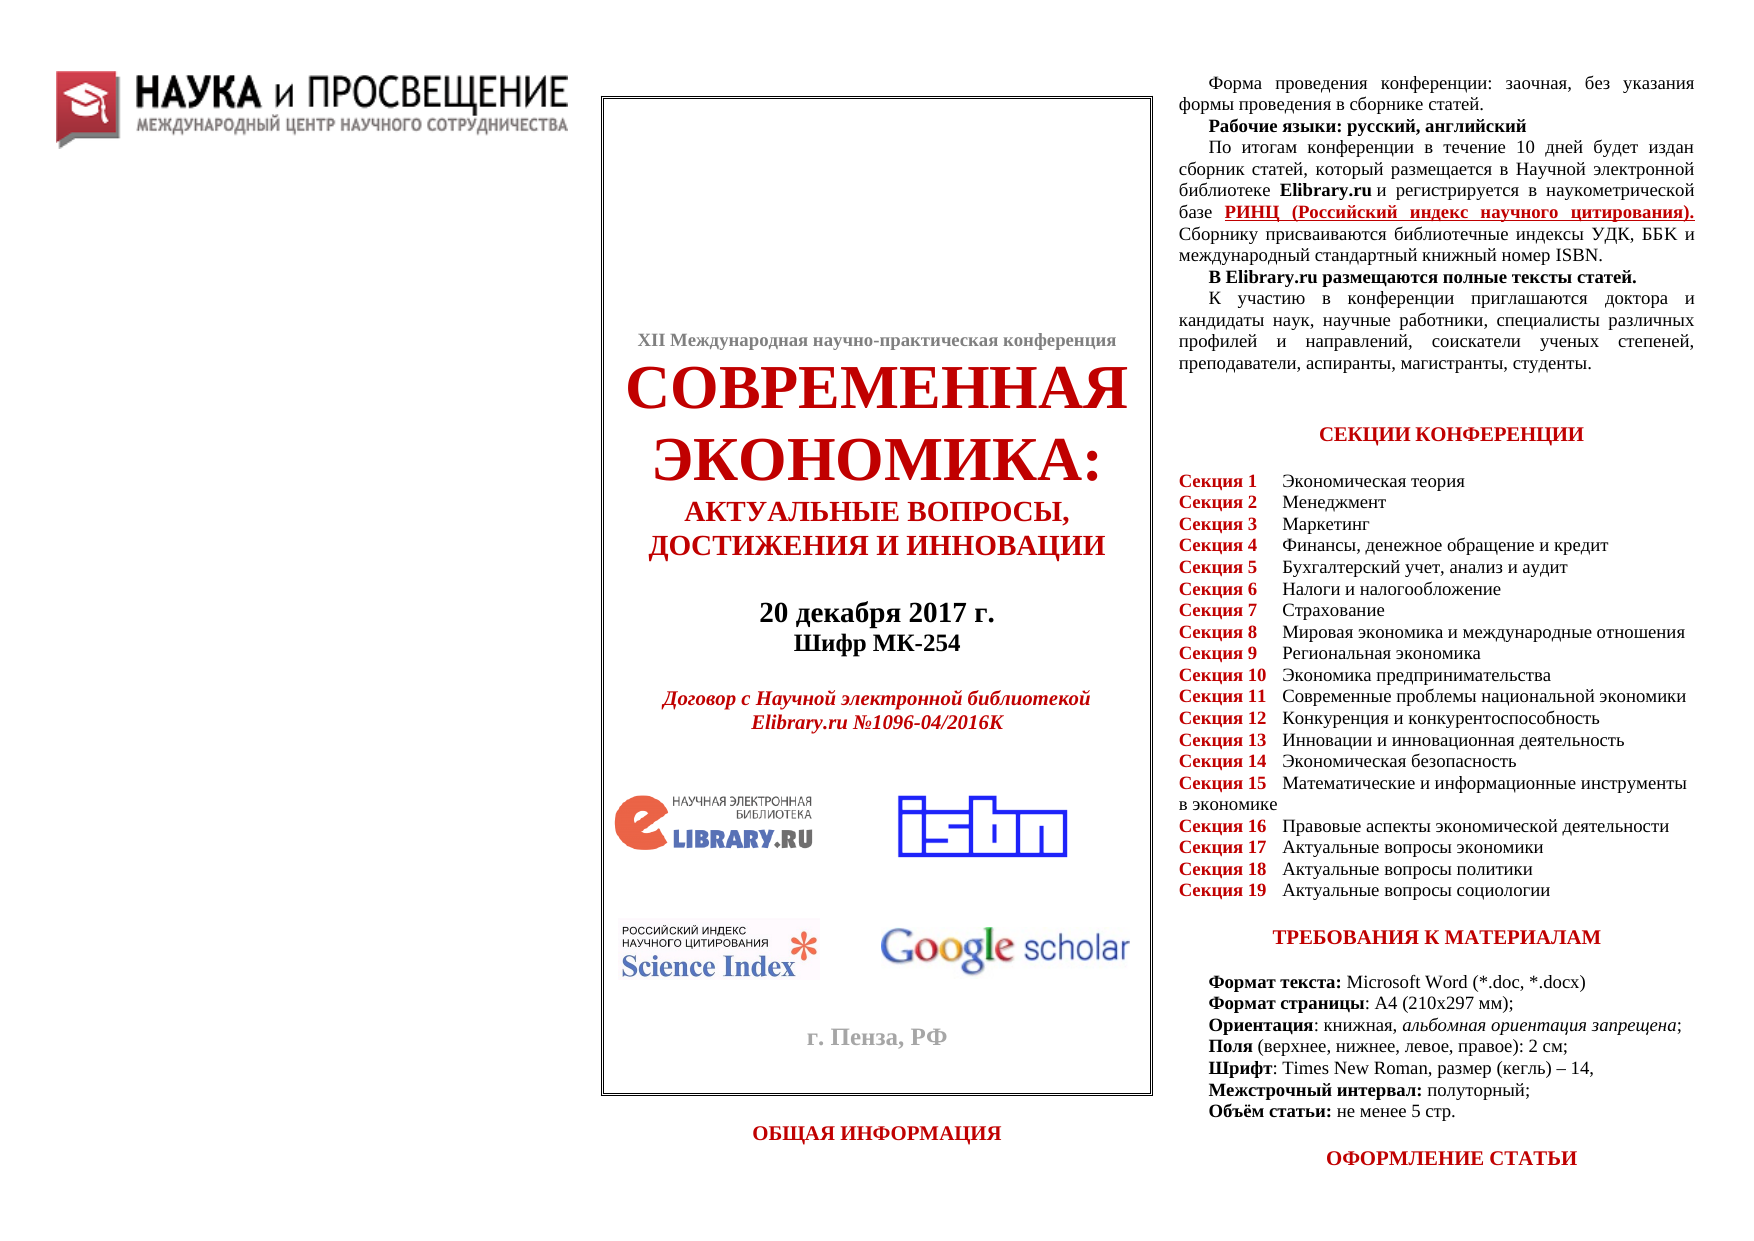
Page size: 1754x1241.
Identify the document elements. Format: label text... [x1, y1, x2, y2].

table_header XII Международная научно-практическая конференция СОВРЕМЕННАЯ ЭКОНОМИКА: АКТУАЛЬНЫЕ ВОПРОСЫ, ДОСТИЖЕНИЯ И ИННОВАЦИИ 20 декабря 2017 г. Шифр МК-254 Договор с Научной электронной библиотекой Elibrary.ru №1096-04/2016K [604, 99, 1150, 979]
text Формат текста: Microsoft Word (*.doc, *.docx) [1179, 971, 1695, 992]
text Шрифт: Times New Roman, размер (кегль) – 14, [1179, 1057, 1695, 1078]
picture [892, 791, 1074, 864]
list Конкуренция и конкурентоспособность [1179, 707, 1695, 728]
table_cell г. Пенза, РФ [604, 980, 1150, 1093]
list Экономическая безопасность [1179, 750, 1695, 772]
list Инновации и инновационная деятельность [1179, 728, 1695, 750]
text ОБЩАЯ ИНФОРМАЦИЯ [619, 1121, 1135, 1144]
list Математические и информационные инструменты в экономике [1179, 772, 1695, 815]
list Страхование [1179, 599, 1695, 621]
list Менеджмент [1179, 491, 1695, 513]
list Мировая экономика и международные отношения [1179, 621, 1695, 642]
text Форма проведения конференции: заочная, без указания формы проведения в сборнике статей. [1179, 72, 1695, 115]
text СЕКЦИИ КОНФЕРЕНЦИИ [1179, 422, 1695, 446]
text ТРЕБОВАНИЯ К МАТЕРИАЛАМ [1179, 925, 1695, 949]
list Актуальные вопросы экономики [1179, 836, 1695, 858]
picture [56, 71, 568, 149]
list Актуальные вопросы социологии [1179, 879, 1695, 901]
list Финансы, денежное обращение и кредит [1179, 534, 1695, 556]
list Региональная экономика [1179, 642, 1695, 664]
list Актуальные вопросы политики [1179, 858, 1695, 879]
list Налоги и налогообложение [1179, 577, 1695, 599]
text По итогам конференции в течение 10 дней будет издан сборник статей, который размещается в Научной электронной библиотеке Elibrary.ru и регистрируется в наукометрической базе РИНЦ (Российский индекс научного цитирования). Сборнику присваиваются библиотечные индексы УДК, ББK и международный стандартный книжный номер ISBN. [1179, 136, 1695, 266]
list Правовые аспекты экономической деятельности [1179, 815, 1695, 836]
text Рабочие языки: русский, английский [1179, 115, 1695, 136]
list Экономическая теория [1179, 470, 1695, 491]
list Бухгалтерский учет, анализ и аудит [1179, 556, 1695, 577]
text Межстрочный интервал: полуторный; [1179, 1078, 1695, 1100]
text ОФОРМЛЕНИЕ СТАТЬИ [1179, 1146, 1695, 1170]
list Современные проблемы национальной экономики [1179, 685, 1695, 707]
text Ориентация: книжная, альбомная ориентация запрещена; [1179, 1014, 1695, 1035]
list Экономика предпринимательства [1179, 664, 1695, 685]
text Объём статьи: не менее 5 стр. [1179, 1100, 1695, 1122]
list Маркетинг [1179, 513, 1695, 534]
text В Elibrary.ru размещаются полные тексты статей. [1179, 266, 1695, 287]
text К участию в конференции приглашаются доктора и кандидаты наук, научные работники, специалисты различных профилей и направлений, соискатели ученых степеней, преподаватели, аспиранты, магистранты, студенты. [1179, 287, 1695, 373]
text Поля (верхнее, нижнее, левое, правое): 2 см; [1179, 1035, 1695, 1057]
text Формат страницы: А4 (210x297 мм); [1179, 992, 1695, 1014]
